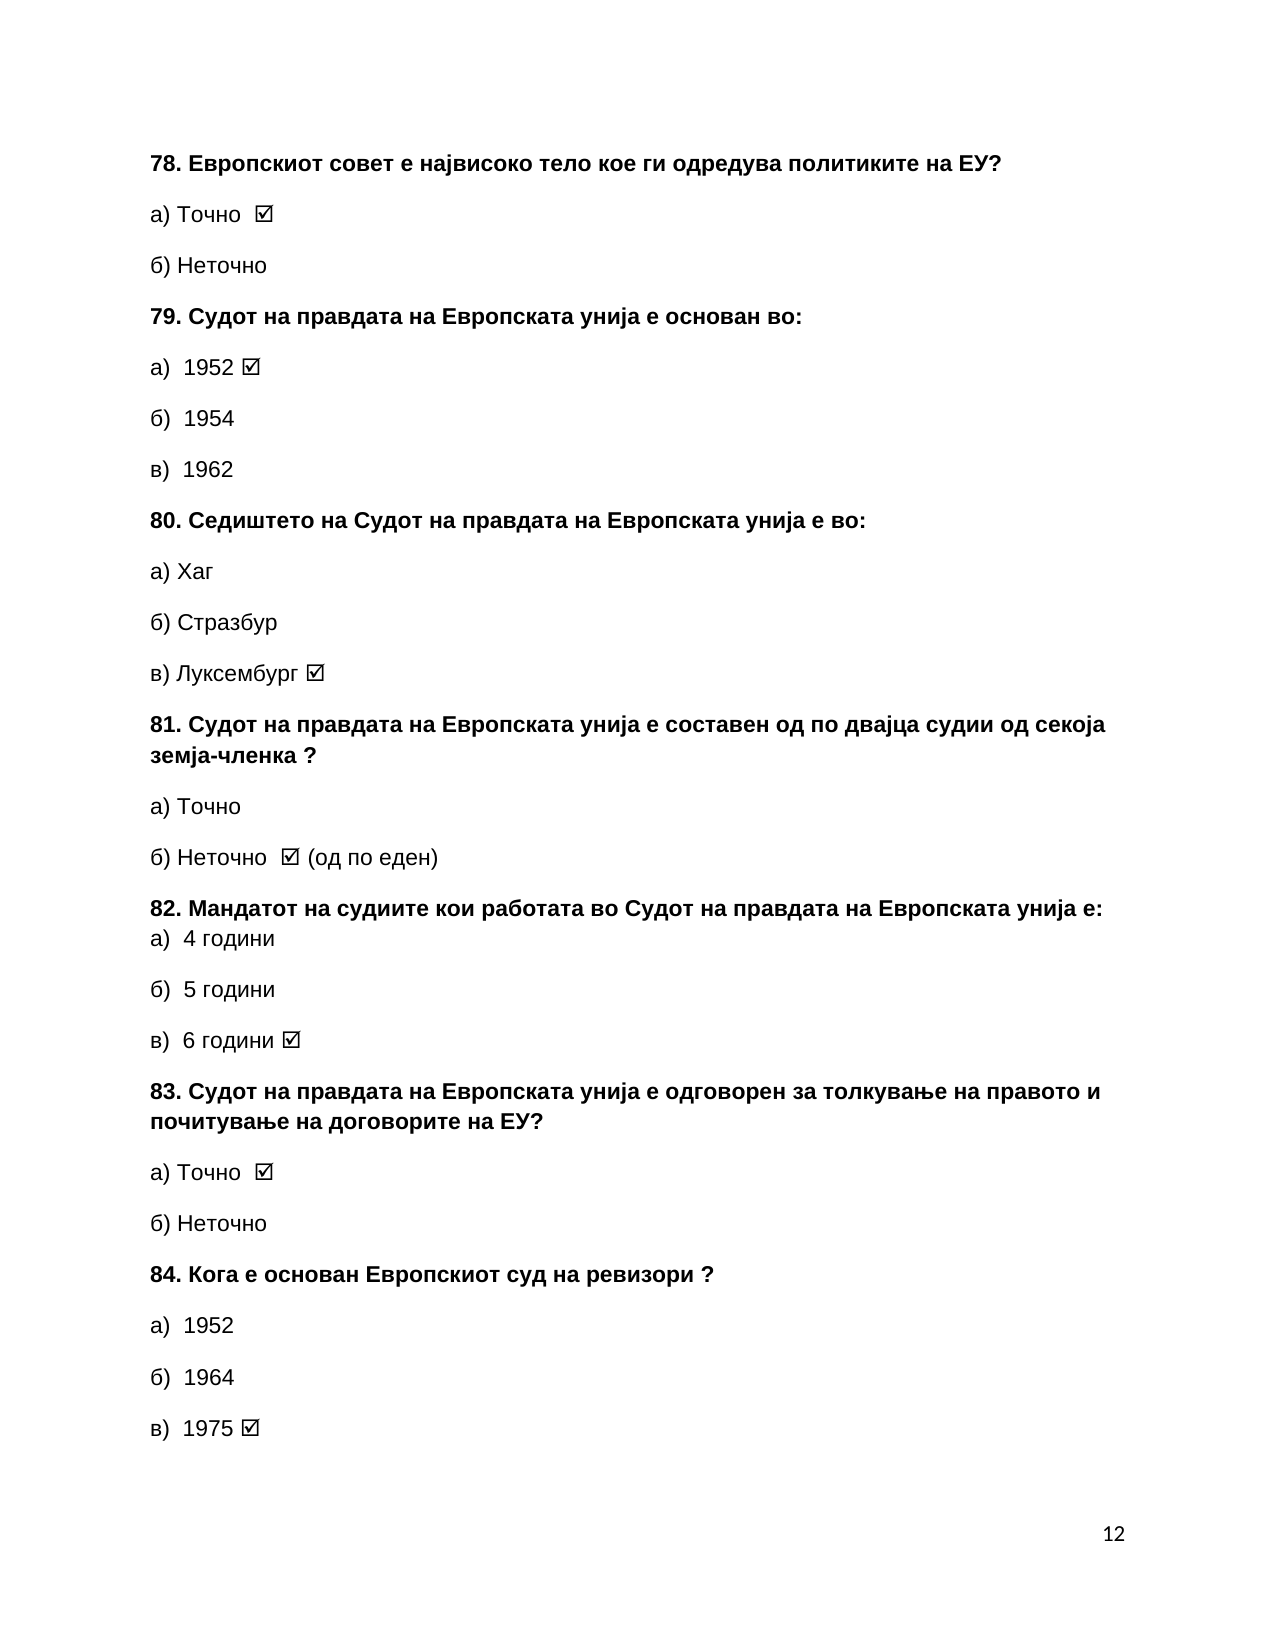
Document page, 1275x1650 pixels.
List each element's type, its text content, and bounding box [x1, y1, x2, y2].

text б) Неточно [150, 1210, 1125, 1237]
text б) Неточно (од по еден) [150, 844, 1125, 870]
text в) Луксембург [150, 660, 1125, 687]
text 80. Седиштето на Судот на правдата на Европската унија е во: [150, 507, 1125, 534]
text б) 1954 [150, 405, 1125, 432]
text а) Точно [150, 793, 1125, 819]
text 84. Кога е основан Европскиот суд на ревизори ? [150, 1261, 1125, 1288]
text а) 1952 [150, 1312, 1125, 1339]
text 82. Мандатот на судиите кои работата во Судот на правдата на Европската унија е: а) 4 години [150, 895, 1125, 951]
text a) Хаг [150, 558, 1125, 585]
text а) Точно [150, 1159, 1125, 1186]
text 79. Судот на правдата на Европската унија е основан во: [150, 303, 1125, 329]
text а) 1952 [150, 354, 1125, 381]
text в) 6 години [150, 1027, 1125, 1053]
text б) 1964 [150, 1363, 1125, 1390]
text б) Стразбур [150, 609, 1125, 636]
text в) 1975 [150, 1414, 1125, 1441]
text 78. Европскиот совет е највисоко тело кое ги одредува политиките на ЕУ? [150, 150, 1125, 176]
text 81. Судот на правдата на Европската унија е составен од по двајца судии од секоја земја-членка ? [150, 711, 1125, 768]
text б) Неточно [150, 252, 1125, 278]
text в) 1962 [150, 456, 1125, 483]
text 83. Судот на правдата на Европската унија е одговорен за толкување на правото и почитување на договорите на ЕУ? [150, 1078, 1125, 1135]
text а) Точно [150, 201, 1125, 227]
text б) 5 години [150, 976, 1125, 1002]
